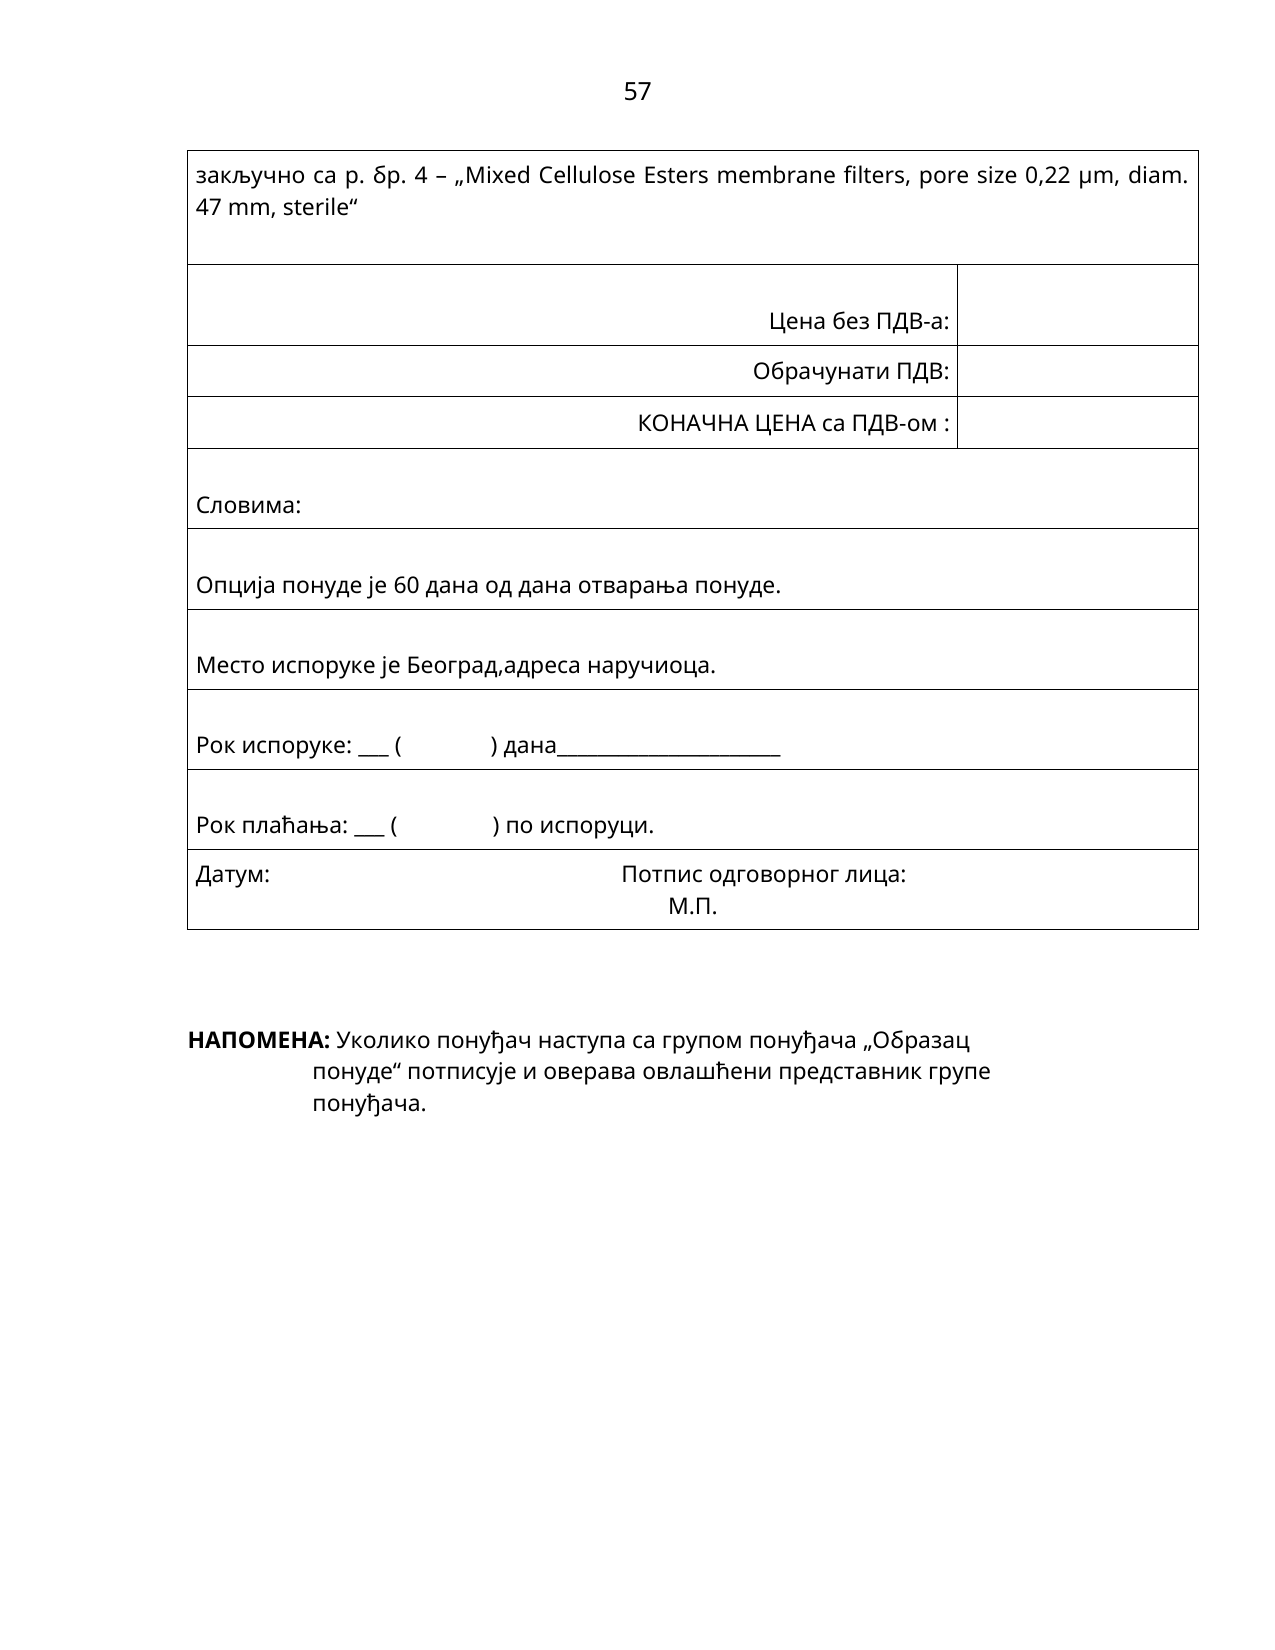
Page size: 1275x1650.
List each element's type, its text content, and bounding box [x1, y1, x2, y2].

table_cell Датум: Потпис одговорног лица: М.П. [188, 850, 1198, 929]
table_cell Цена без ПДВ-а: [188, 265, 957, 344]
table_cell Опција понуде је 60 дана од дана отварања понуде. [188, 529, 1198, 608]
table_cell [958, 265, 1198, 344]
table_cell Рок испоруке: ___ ( ) дана______________________ [188, 690, 1198, 769]
table_cell закључно са р. бр. 4 – „Mixed Cellulose Esters membrane filters, pore size 0,22 µm, diam. 47 mm, sterile“ [188, 151, 1198, 264]
table_cell [958, 397, 1198, 448]
text понуђача. [187, 1087, 1088, 1118]
text НАПОМЕНА: Уколико понуђач наступа са групом понуђача „Образац [187, 1024, 1088, 1055]
table_cell Словима: [188, 449, 1198, 528]
text понуде“ потписује и оверава овлашћени представник групе [187, 1055, 1088, 1087]
table_cell Место испоруке је Београд,адреса наручиоца. [188, 610, 1198, 689]
table_cell Обрачунати ПДВ: [188, 346, 957, 396]
table_cell КОНАЧНА ЦЕНА са ПДВ-ом : [188, 397, 957, 448]
table_cell Рок плаћања: ___ ( ) по испоруци. [188, 770, 1198, 849]
table_cell [958, 346, 1198, 396]
